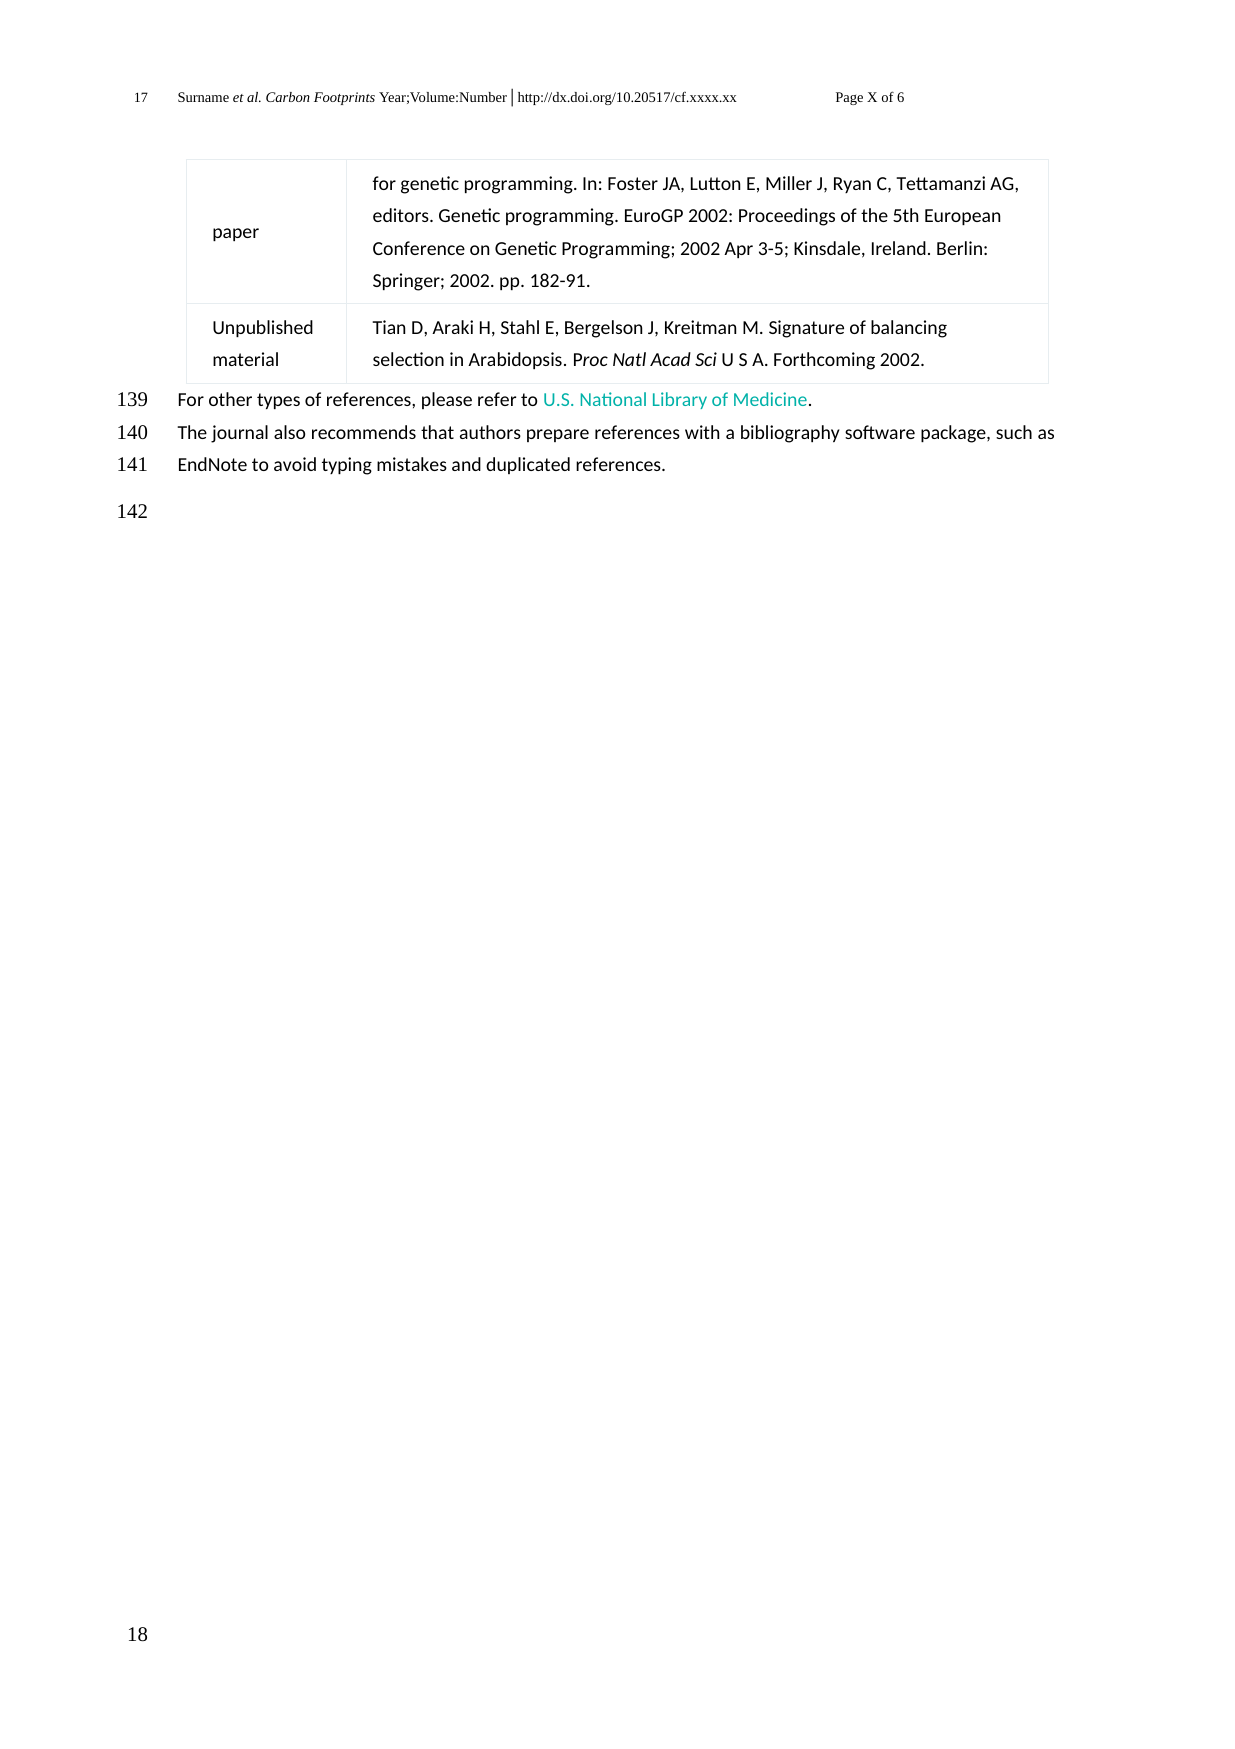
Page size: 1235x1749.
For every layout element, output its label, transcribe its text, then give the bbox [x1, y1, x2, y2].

table_cell Unpublished material [187, 304, 346, 382]
text For other types of references, please refer to U.S. National Library of Medicine. The journal also recommends that authors prepare references with a bibliography software package, such as EndNote to avoid typing mistakes and duplicated references. [177, 383, 1057, 481]
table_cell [347, 160, 1048, 303]
table_cell Conference paper [187, 160, 346, 303]
table_cell Tian D, Araki H, Stahl E, Bergelson J, Kreitman M. Signature of balancing selection in Arabidopsis. Proc Natl Acad Sci U S A. Forthcoming 2002. [347, 304, 1048, 382]
